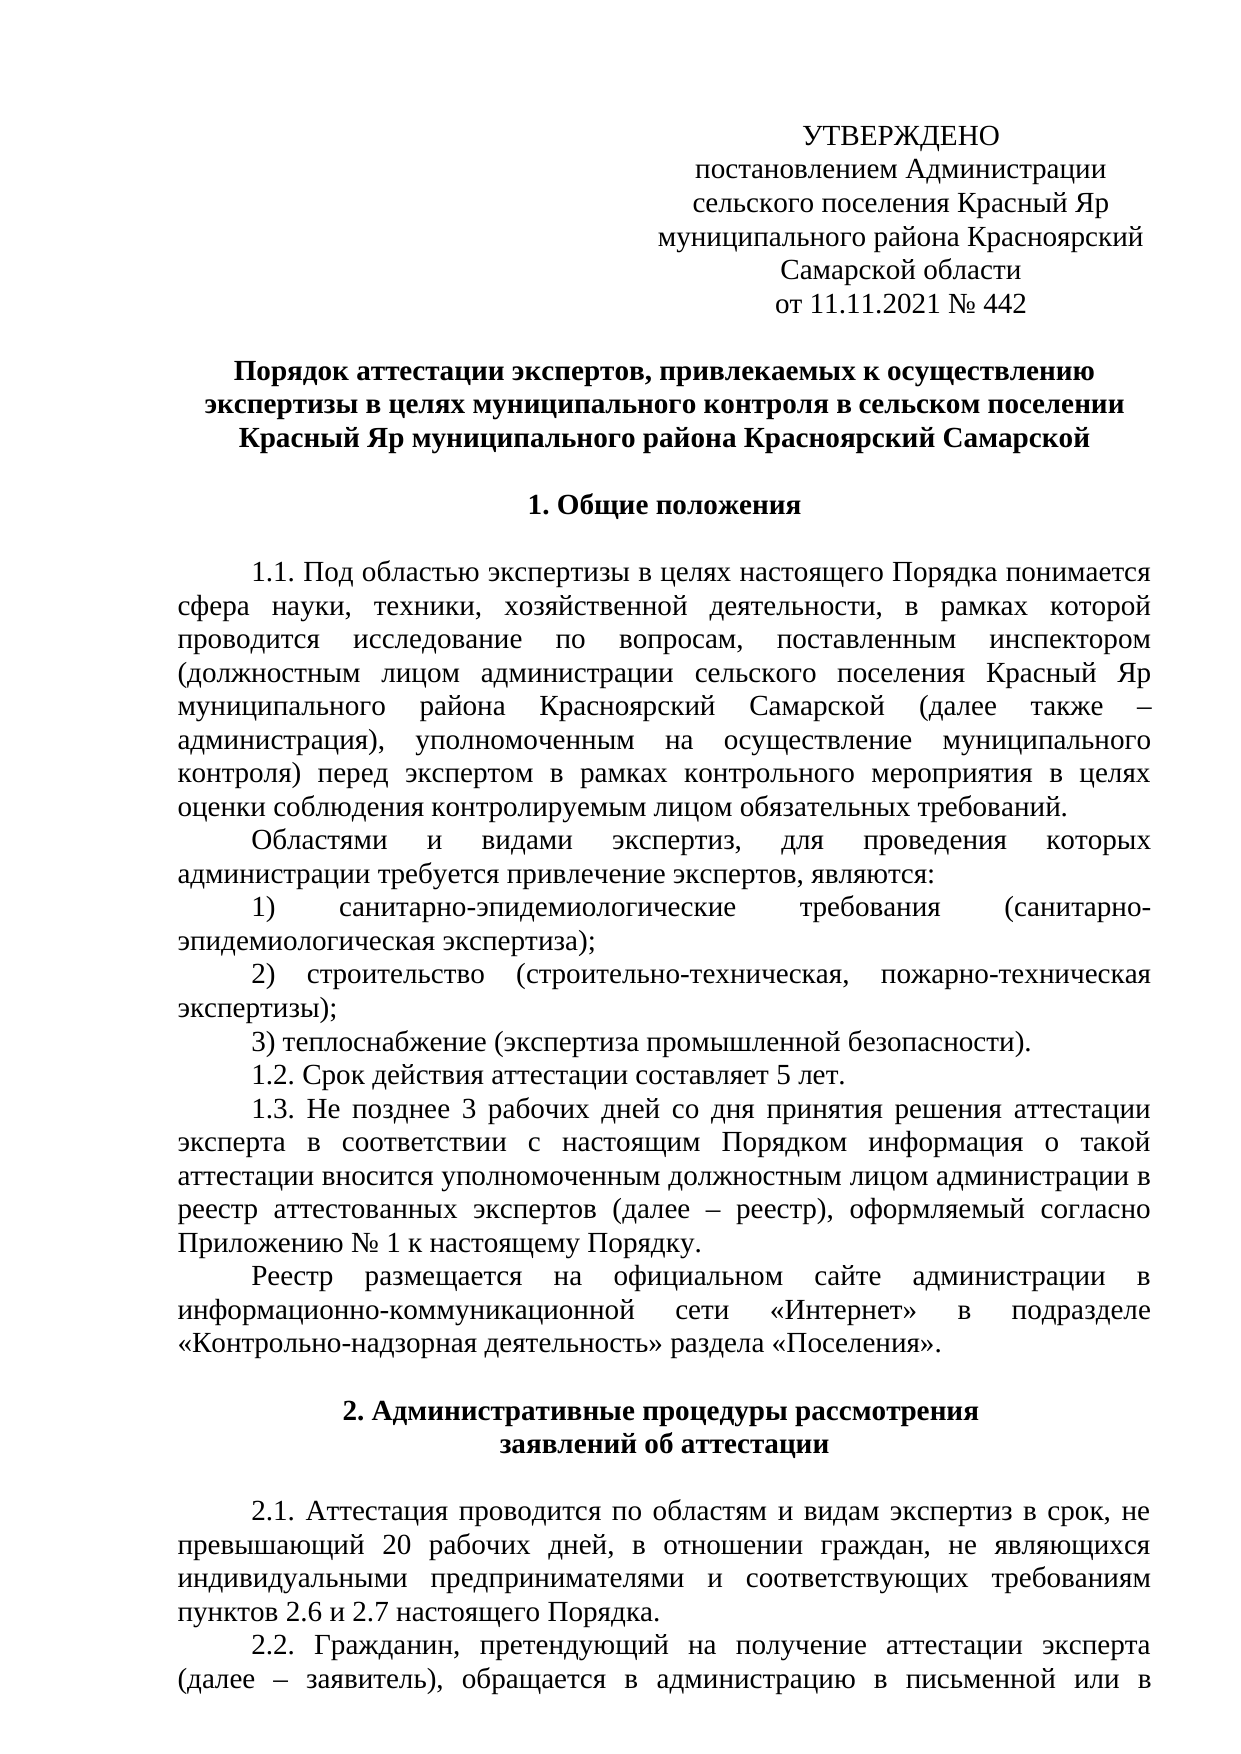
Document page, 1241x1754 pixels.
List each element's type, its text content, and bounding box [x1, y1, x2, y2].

text Реестр размещается на официальном сайте администрации в информационно-коммуникационной сети «Интернет» в подразделе «Контрольно-надзорная деятельность» раздела «Поселения». [177, 1258, 1152, 1359]
text УТВЕРЖДЕНО [650, 118, 1152, 152]
text 2. Административные процедуры рассмотрения заявлений об аттестации [177, 1393, 1152, 1460]
text 1. Общие положения [177, 487, 1152, 521]
text Областями и видами экспертиз, для проведения которых администрации требуется привлечение экспертов, являются: [177, 822, 1152, 889]
text 3) теплоснабжение (экспертиза промышленной безопасности). [177, 1024, 1152, 1057]
text 2.1. Аттестация проводится по областям и видам экспертиз в срок, не превышающий 20 рабочих дней, в отношении граждан, не являющихся индивидуальными предпринимателями и соответствующих требованиям пунктов 2.6 и 2.7 настоящего Порядка. [177, 1493, 1152, 1627]
text 1.1. Под областью экспертизы в целях настоящего Порядка понимается сфера науки, техники, хозяйственной деятельности, в рамках которой проводится исследование по вопросам, поставленным инспектором (должностным лицом администрации сельского поселения Красный Яр муниципального района Красноярский Самарской (далее также – администрация), уполномоченным на осуществление муниципального контроля) перед экспертом в рамках контрольного мероприятия в целях оценки соблюдения контролируемым лицом обязательных требований. [177, 554, 1152, 822]
text 1.3. Не позднее 3 рабочих дней со дня принятия решения аттестации эксперта в соответствии с настоящим Порядком информация о такой аттестации вносится уполномоченным должностным лицом администрации в реестр аттестованных экспертов (далее – реестр), оформляемый согласно Приложению № 1 к настоящему Порядку. [177, 1091, 1152, 1258]
text 1.2. Срок действия аттестации составляет 5 лет. [177, 1057, 1152, 1091]
text Порядок аттестации экспертов, привлекаемых к осуществлению экспертизы в целях муниципального контроля в сельском поселении Красный Яр муниципального района Красноярский Самарской [177, 353, 1152, 453]
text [177, 1627, 1152, 1694]
text от 11.11.2021 № 442 [650, 286, 1152, 319]
text 1) санитарно-эпидемиологические требования (санитарно-эпидемиологическая экспертиза); [177, 889, 1152, 957]
text 2) строительство (строительно-техническая, пожарно-техническая экспертизы); [177, 957, 1152, 1024]
text постановлением Администрации сельского поселения Красный Яр муниципального района Красноярский Самарской области [650, 152, 1152, 286]
